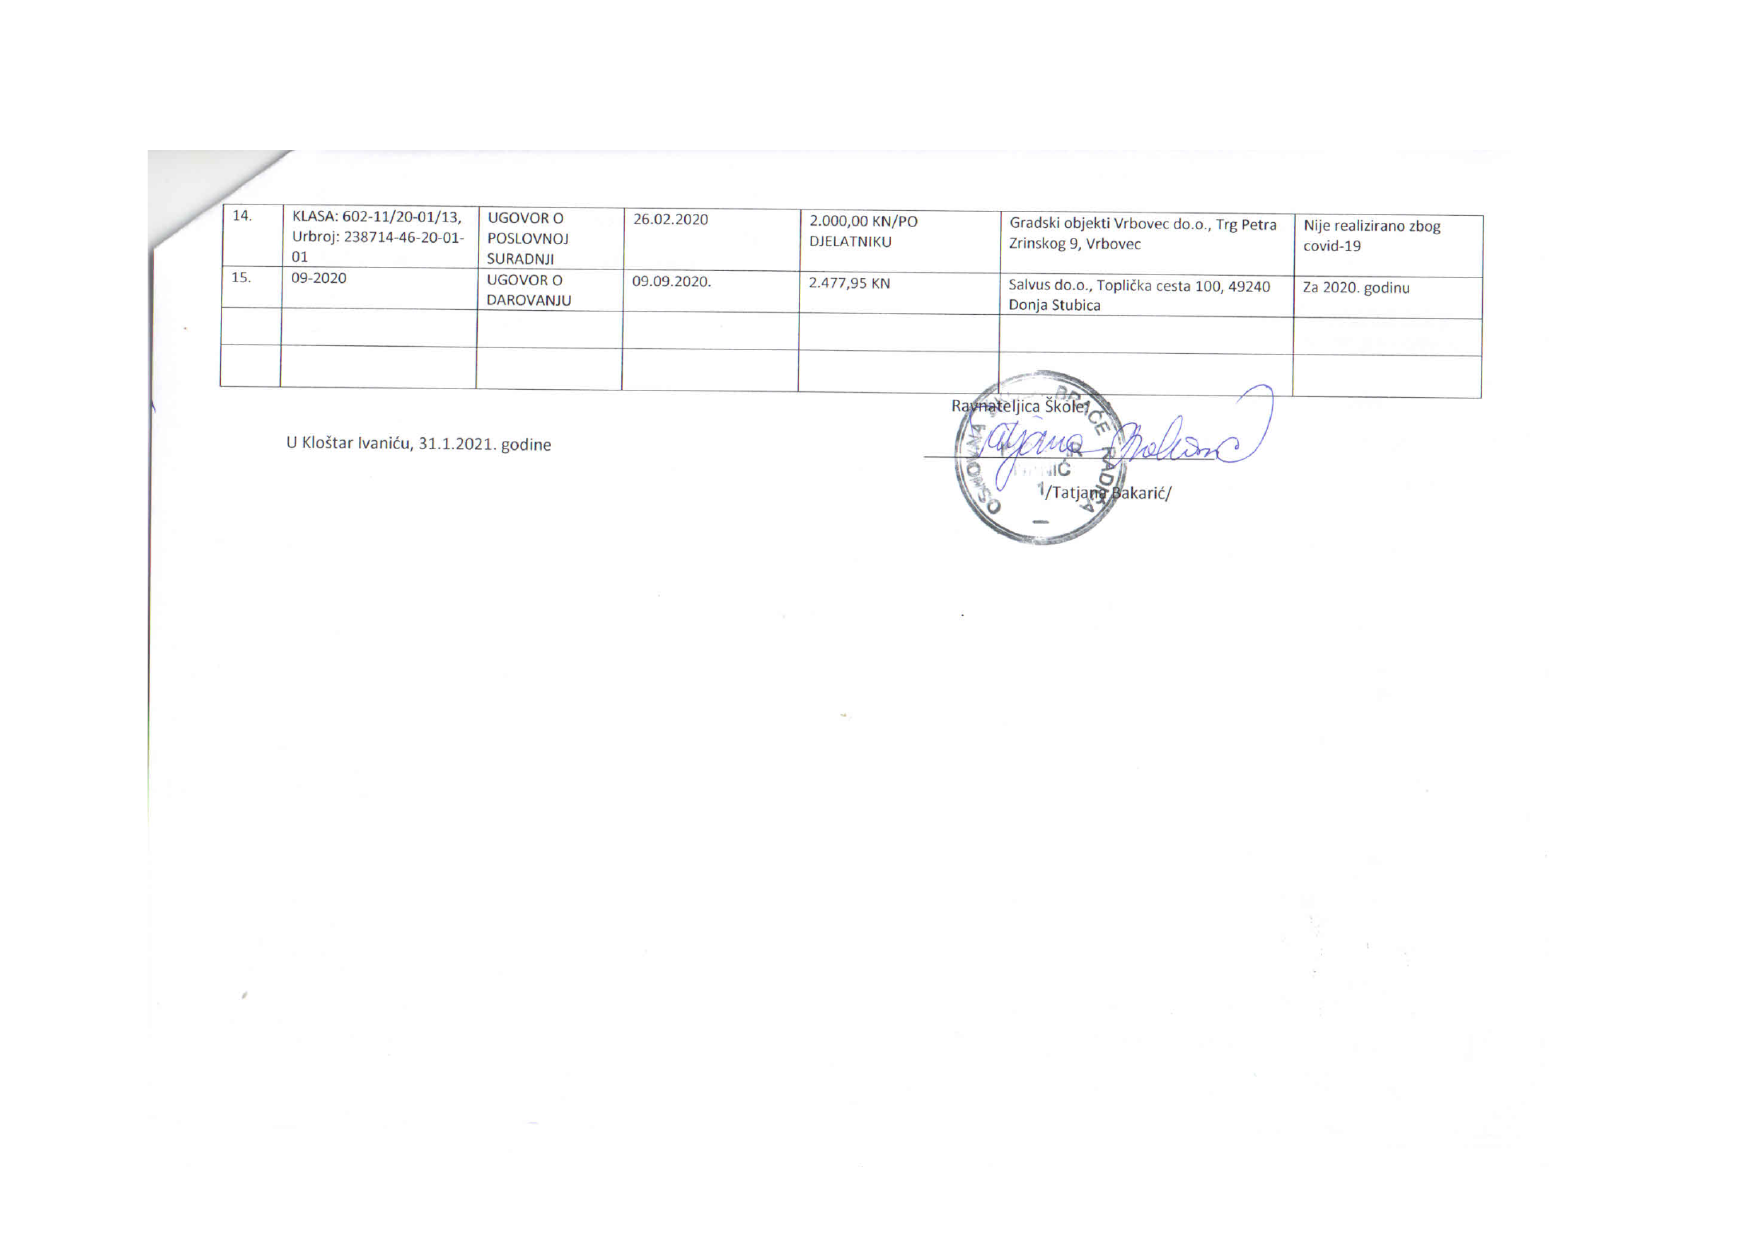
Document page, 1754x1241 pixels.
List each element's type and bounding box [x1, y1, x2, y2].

picture [149, 151, 1547, 1167]
